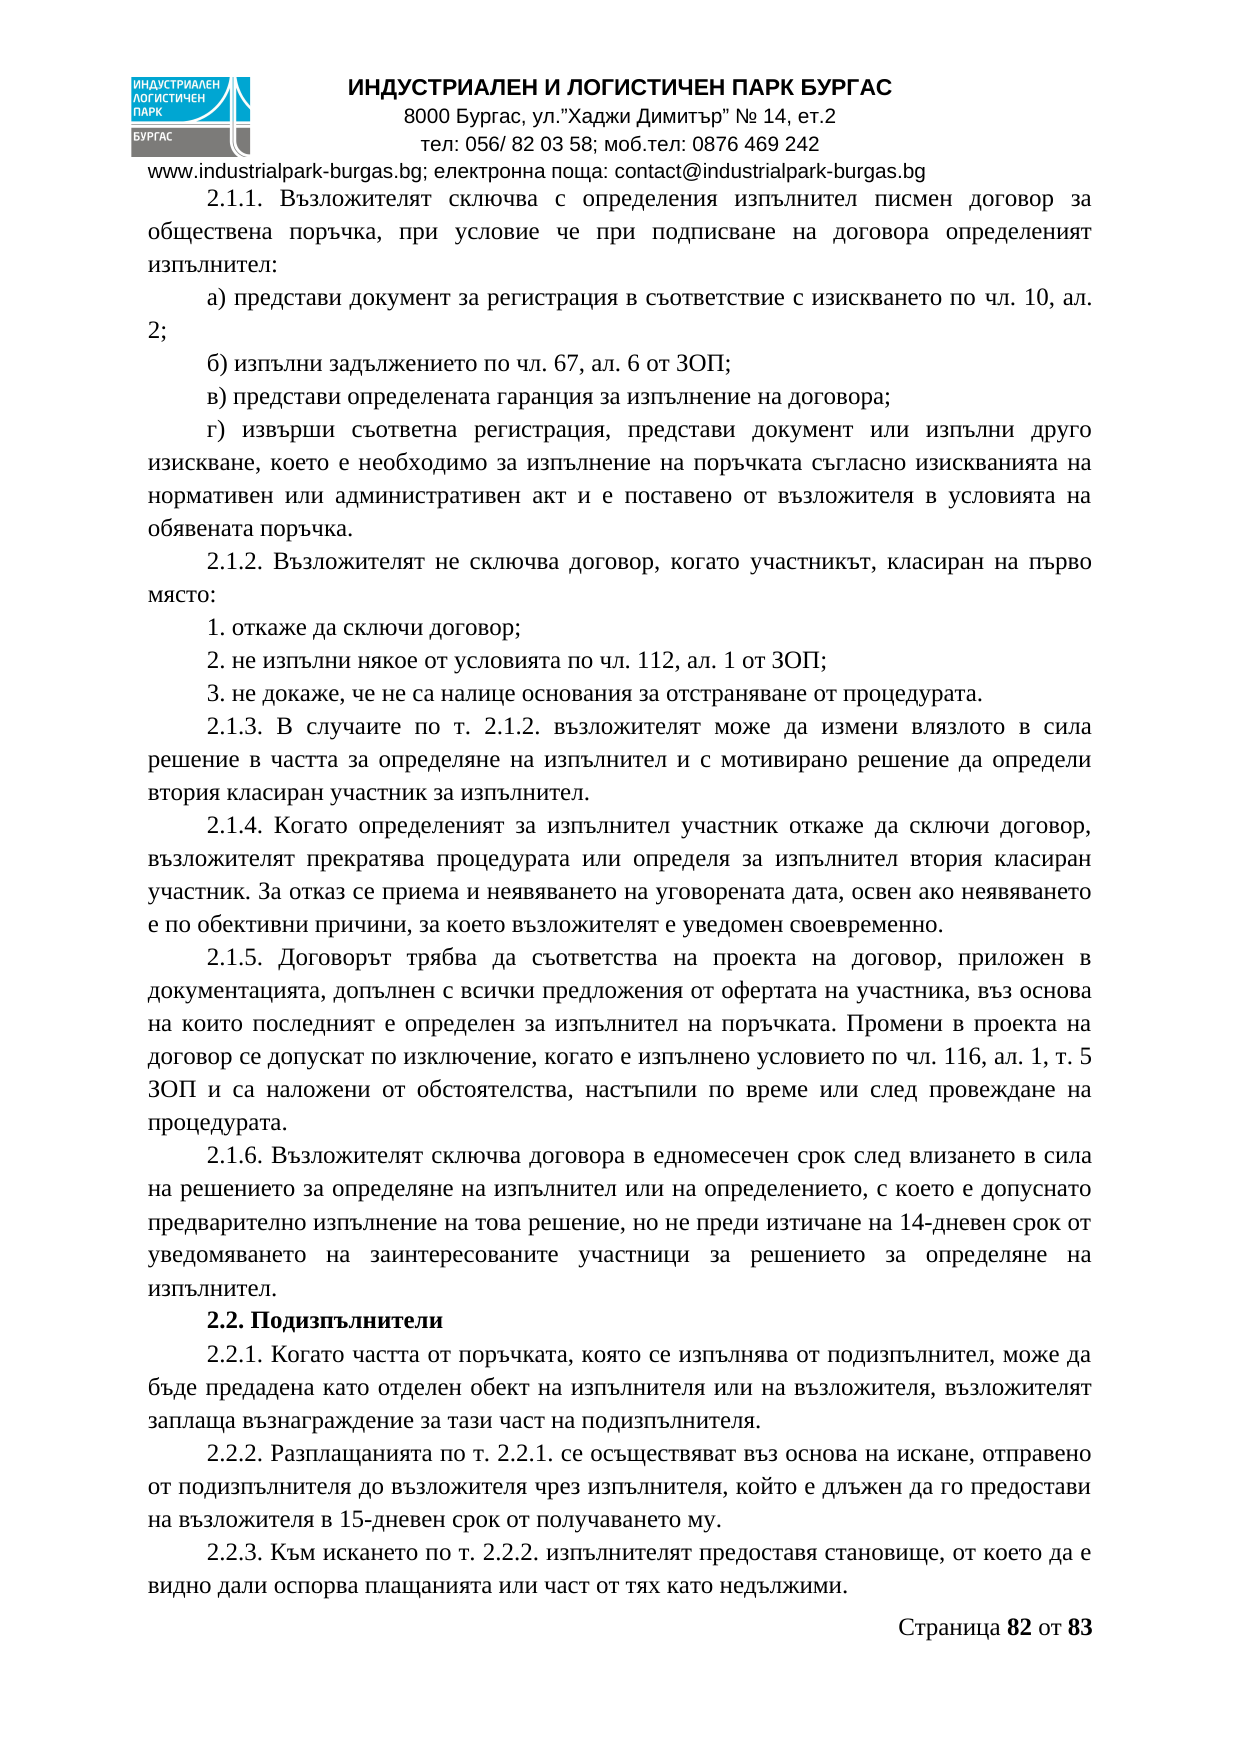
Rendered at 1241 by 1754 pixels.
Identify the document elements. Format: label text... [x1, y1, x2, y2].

text 2. не изпълни някое от условията по чл. 112, ал. 1 от ЗОП; [148, 645, 1093, 674]
text в) представи определената гаранция за изпълнение на договора; [148, 381, 1093, 410]
text 1. откаже да сключи договор; [148, 612, 1093, 641]
text 2.1.1. Възложителят сключва с определения изпълнител писмен договор за обществена поръчка, при условие че при подписване на договора определеният изпълнител: [148, 183, 1093, 278]
text 2.2.3. Към искането по т. 2.2.2. изпълнителят предоставя становище, от което да е видно дали оспорва плащанията или част от тях като недължими. [148, 1537, 1093, 1598]
text 2.1.6. Възложителят сключва договора в едномесечен срок след влизането в сила на решението за определяне на изпълнител или на определението, с което е допуснато предварително изпълнение на това решение, но не преди изтичане на 14-дневен срок от уведомяването на заинтересованите участници за решението за определяне на изпълнител. [148, 1141, 1093, 1301]
text г) извърши съответна регистрация, представи документ или изпълни друго изискване, което е необходимо за изпълнение на поръчката съгласно изискванията на нормативен или административен акт и е поставено от възложителя в условията на обявената поръчка. [148, 414, 1093, 542]
text 2.2.2. Разплащанията по т. 2.2.1. се осъществяват въз основа на искане, отправено от подизпълнителя до възложителя чрез изпълнителя, който е длъжен да го предостави на възложителя в 15-дневен срок от получаването му. [148, 1438, 1093, 1532]
text 2.1.5. Договорът трябва да съответства на проекта на договор, приложен в документацията, допълнен с всички предложения от офертата на участника, въз основа на които последният е определен за изпълнител на поръчката. Промени в проекта на договор се допускат по изключение, когато е изпълнено условието по чл. 116, ал. 1, т. 5 ЗОП и са наложени от обстоятелства, настъпили по време или след провеждане на процедурата. [148, 942, 1093, 1136]
picture [186, 95, 193, 101]
text 2.2. Подизпълнители [148, 1306, 1093, 1334]
picture [134, 81, 143, 88]
picture [131, 77, 251, 157]
picture [176, 95, 185, 101]
text 2.1.4. Когато определеният за изпълнител участник откаже да сключи договор, възложителят прекратява процедурата или определя за изпълнител втория класиран участник. За отказ се приема и неявяването на уговорената дата, освен ако неявяването е по обективни причини, за което възложителят е уведомен своевременно. [148, 810, 1093, 938]
text б) изпълни задължението по чл. 67, ал. 6 от ЗОП; [148, 348, 1093, 377]
text 3. не докаже, че не са налице основания за отстраняване от процедурата. [148, 678, 1093, 707]
text 2.1.2. Възложителят не сключва договор, когато участникът, класиран на първо място: [148, 546, 1093, 608]
text 2.1.3. В случаите по т. 2.1.2. възложителят може да измени влязлото в сила решение в частта за определяне на изпълнител и с мотивирано решение да определи втория класиран участник за изпълнител. [148, 711, 1093, 806]
text 2.2.1. Когато частта от поръчката, която се изпълнява от подизпълнител, може да бъде предадена като отделен обект на изпълнителя или на възложителя, възложителят заплаща възнаграждение за тази част на подизпълнителя. [148, 1339, 1093, 1433]
text а) представи документ за регистрация в съответствие с изискването по чл. 10, ал. 2; [148, 282, 1093, 344]
